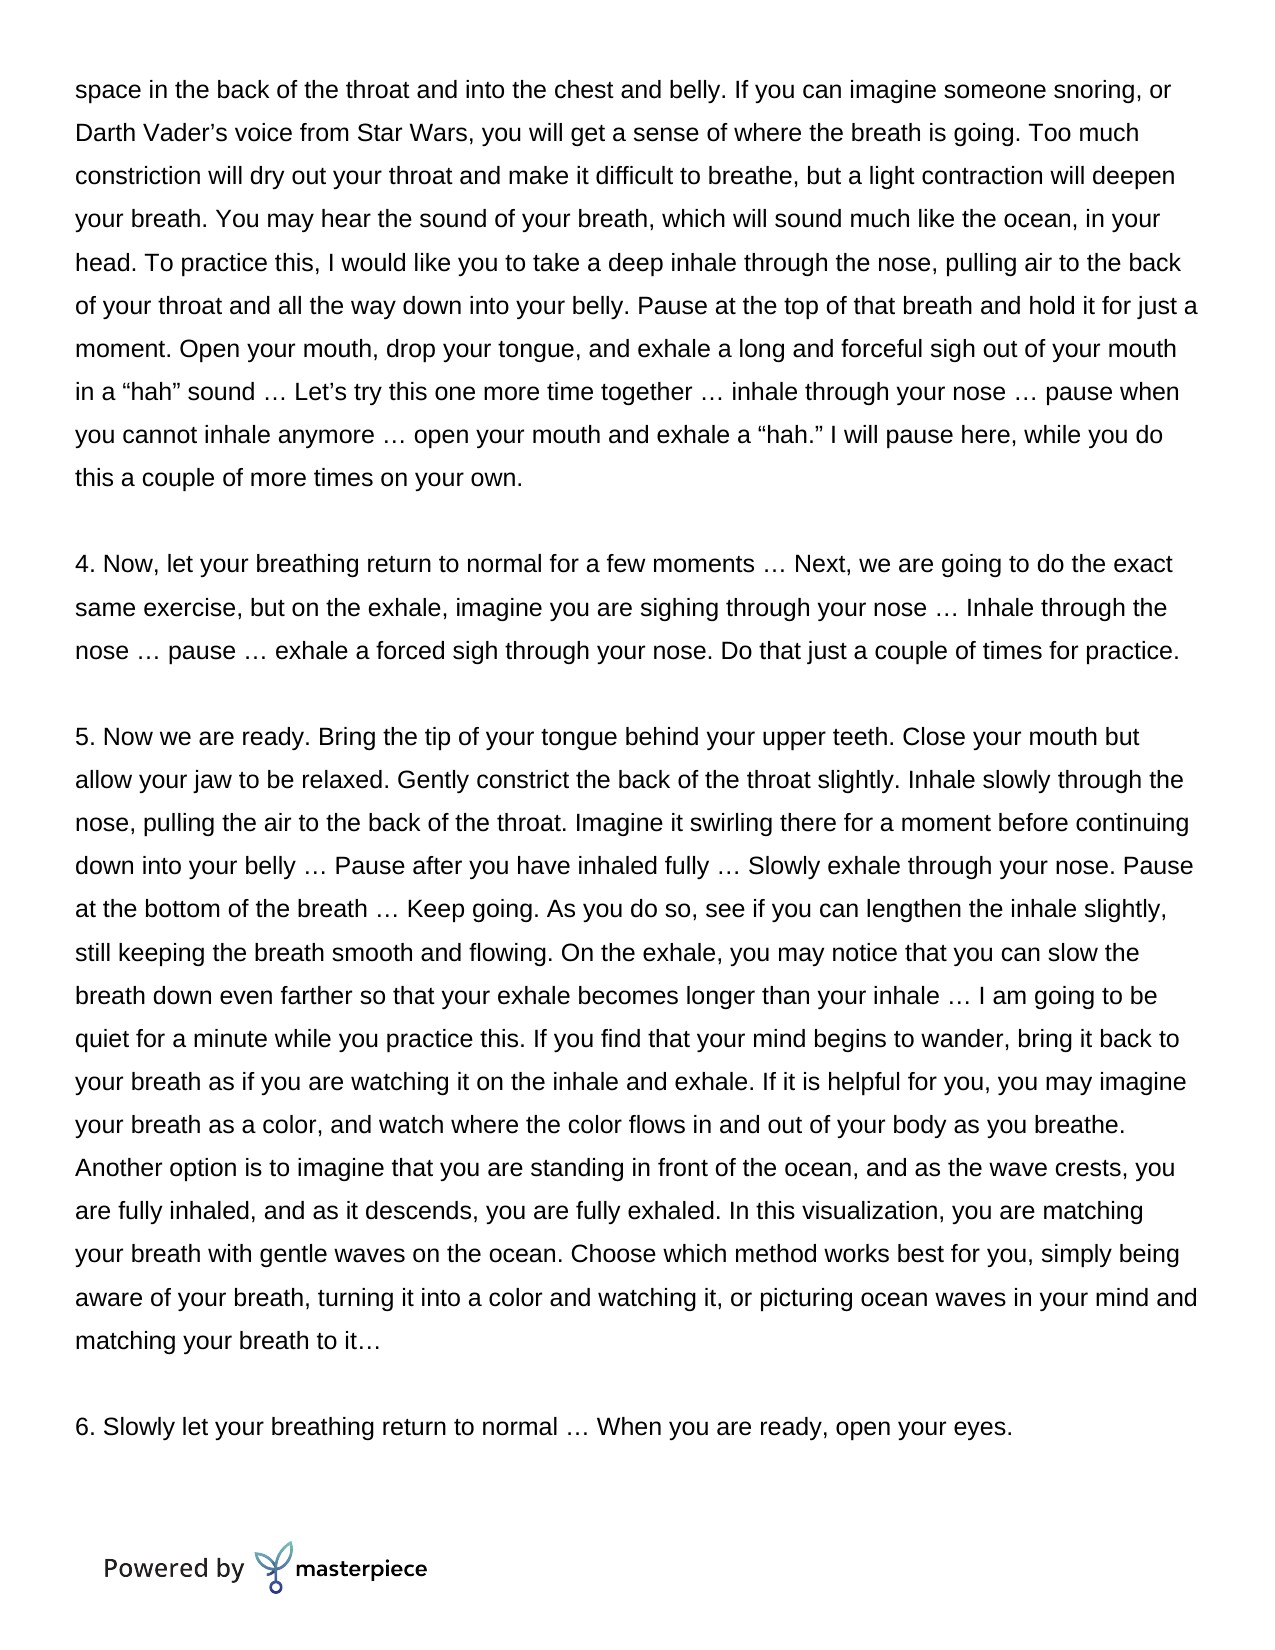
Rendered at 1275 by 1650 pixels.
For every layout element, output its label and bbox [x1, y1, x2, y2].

picture [75, 1530, 457, 1605]
text [75, 75, 1200, 1484]
